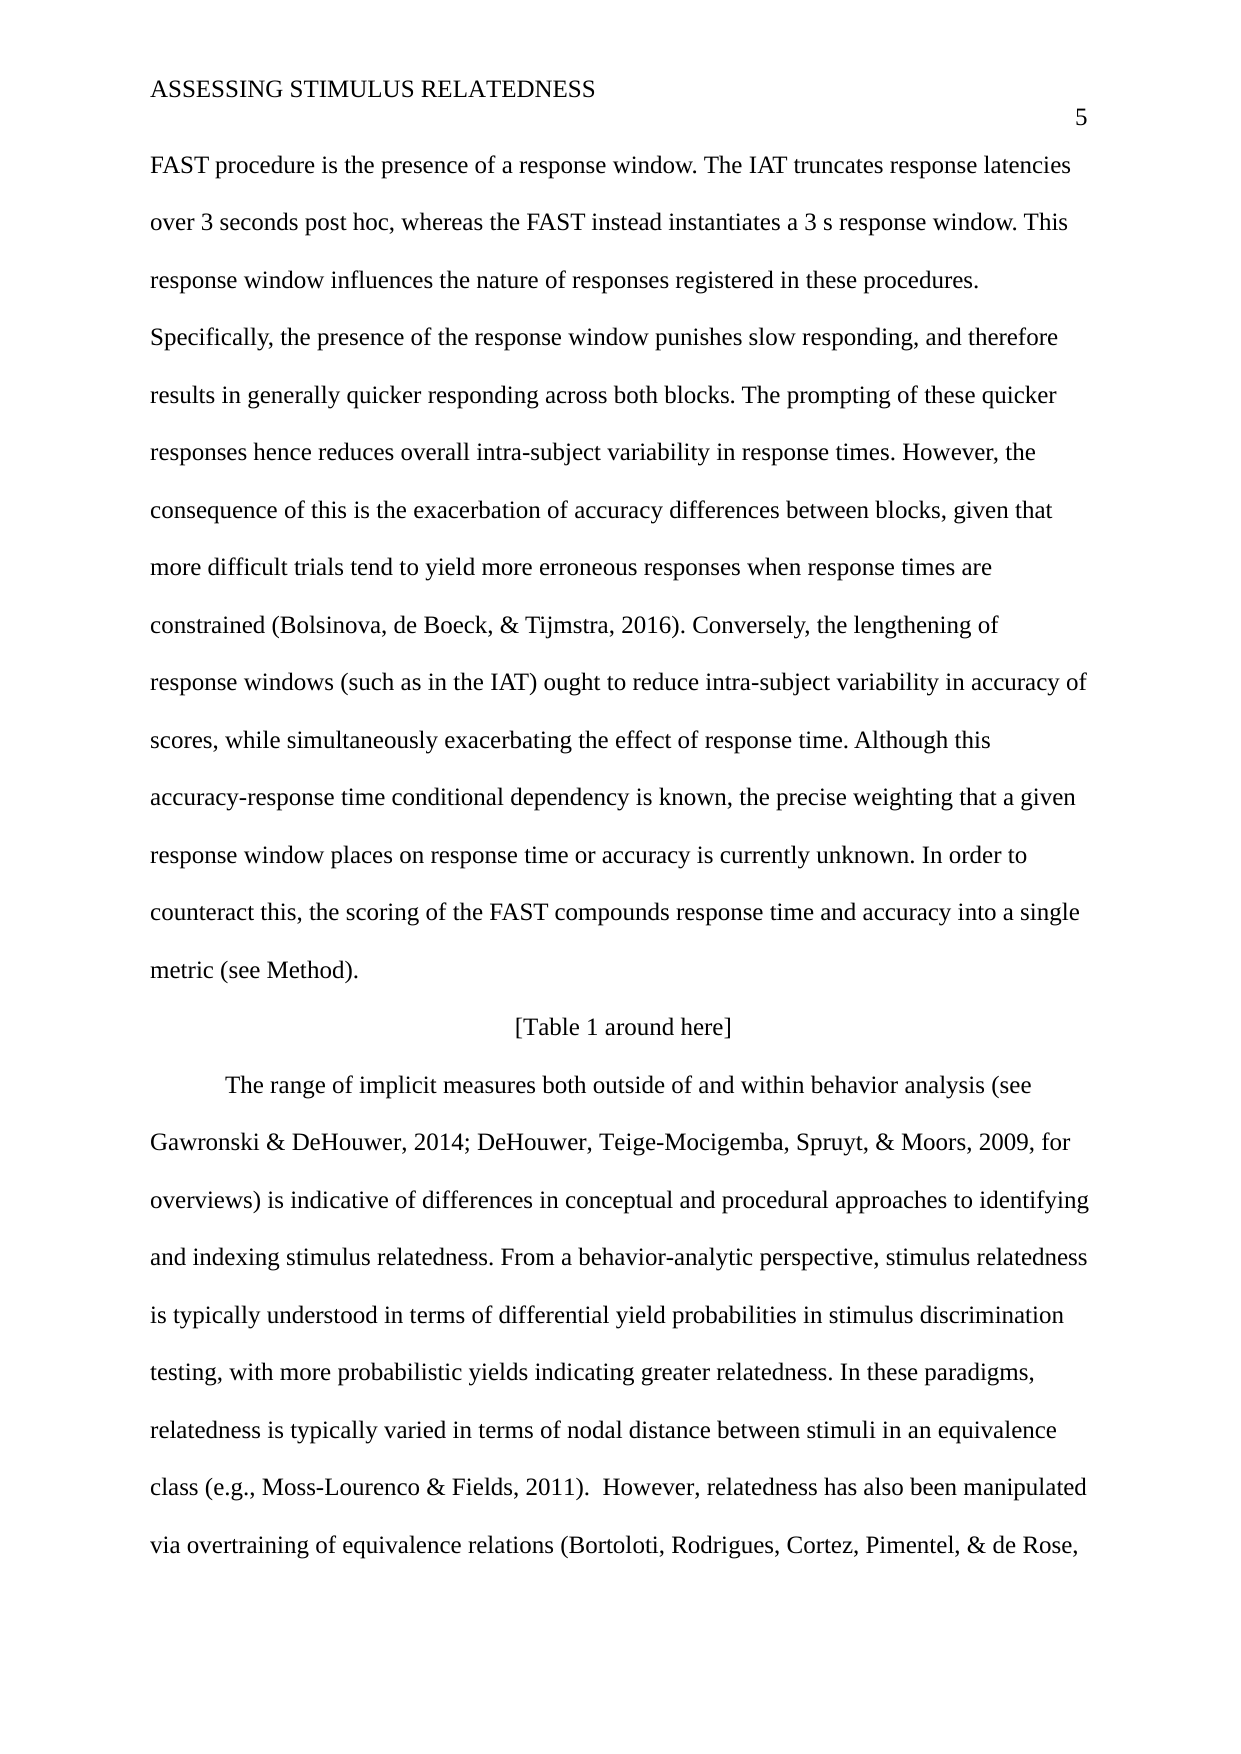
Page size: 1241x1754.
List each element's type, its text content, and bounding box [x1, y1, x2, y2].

text [Table 1 around here] [150, 1012, 1090, 1041]
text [150, 1070, 1090, 1559]
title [150, 150, 1090, 984]
